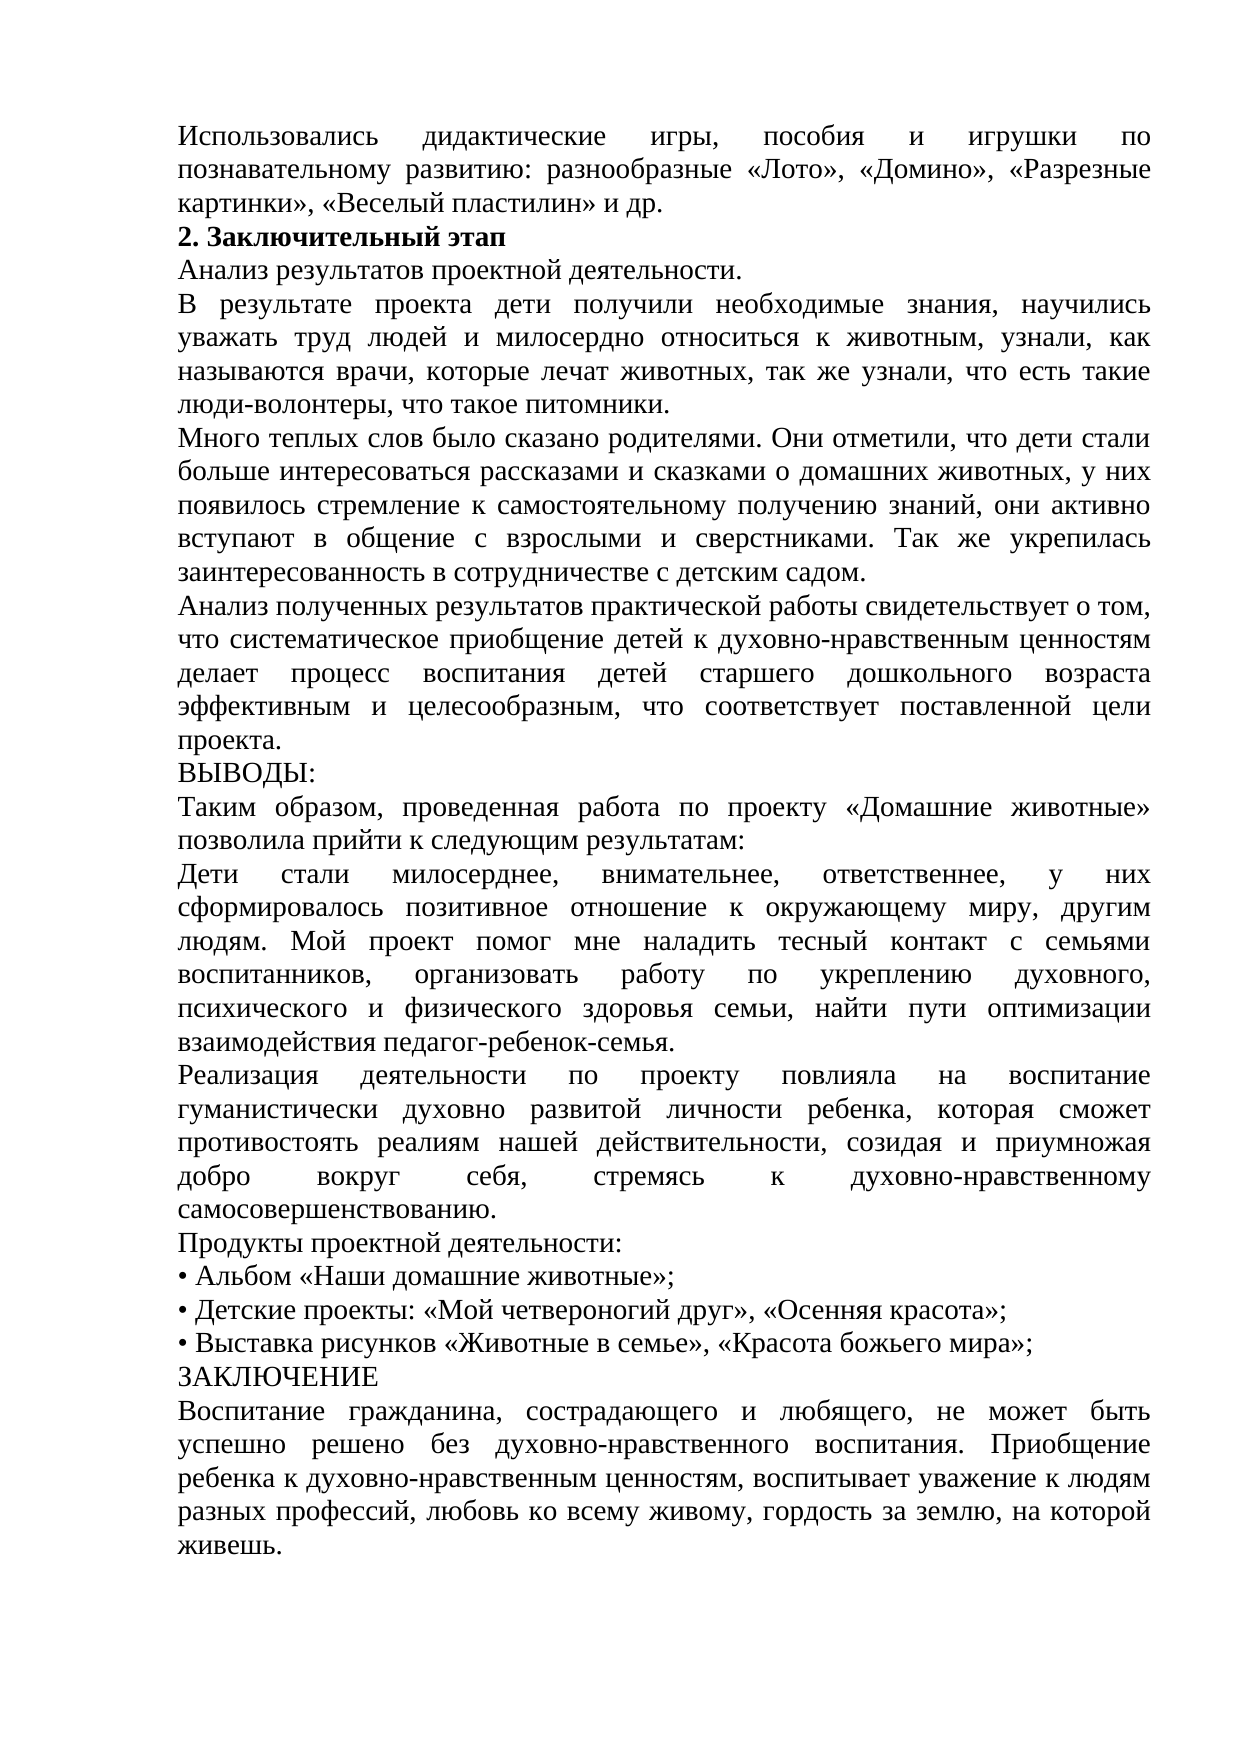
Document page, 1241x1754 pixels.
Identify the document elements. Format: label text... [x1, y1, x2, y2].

text Воспитание гражданина, сострадающего и любящего, не может быть успешно решено без духовно-нравственного воспитания. Приобщение ребенка к духовно-нравственным ценностям, воспитывает уважение к людям разных профессий, любовь ко всему живому, гордость за землю, на которой живешь. [177, 1393, 1152, 1560]
text Анализ полученных результатов практической работы свидетельствует о том, что систематическое приобщение детей к духовно-нравственным ценностям делает процесс воспитания детей старшего дошкольного возраста эффективным и целесообразным, что соответствует поставленной цели проекта. [177, 588, 1152, 755]
text • Выставка рисунков «Животные в семье», «Красота божьего мира»; [177, 1326, 1152, 1359]
text Много теплых слов было сказано родителями. Они отметили, что дети стали больше интересоваться рассказами и сказками о домашних животных, у них появилось стремление к самостоятельному получению знаний, они активно вступают в общение с взрослыми и сверстниками. Так же укрепилась заинтересованность в сотрудничестве с детским садом. [177, 420, 1152, 588]
text Использовались дидактические игры, пособия и игрушки по познавательному развитию: разнообразные «Лото», «Домино», «Разрезные картинки», «Веселый пластилин» и др. [177, 118, 1152, 219]
text ВЫВОДЫ: [177, 755, 1152, 789]
text 2. Заключительный этап [177, 219, 1152, 252]
text • Альбом «Наши домашние животные»; [177, 1258, 1152, 1292]
text Реализация деятельности по проекту повлияла на воспитание гуманистически духовно развитой личности ребенка, которая сможет противостоять реалиям нашей действительности, созидая и приумножая добро вокруг себя, стремясь к духовно-нравственному самосовершенствованию. [177, 1057, 1152, 1225]
text • Детские проекты: «Мой четвероногий друг», «Осенняя красота»; [177, 1292, 1152, 1326]
text Анализ результатов проектной деятельности. [177, 252, 1152, 286]
text В результате проекта дети получили необходимые знания, научились уважать труд людей и милосердно относиться к животным, узнали, как называются врачи, которые лечат животных, так же узнали, что есть такие люди-волонтеры, что такое питомники. [177, 286, 1152, 420]
text Продукты проектной деятельности: [177, 1225, 1152, 1258]
text ЗАКЛЮЧЕНИЕ [177, 1359, 1152, 1393]
text Дети стали милосерднее, внимательнее, ответственнее, у них сформировалось позитивное отношение к окружающему миру, другим людям. Мой проект помог мне наладить тесный контакт с семьями воспитанников, организовать работу по укреплению духовного, психического и физического здоровья семьи, найти пути оптимизации взаимодействия педагог-ребенок-семья. [177, 856, 1152, 1057]
text Таким образом, проведенная работа по проекту «Домашние животные» позволила прийти к следующим результатам: [177, 789, 1152, 856]
